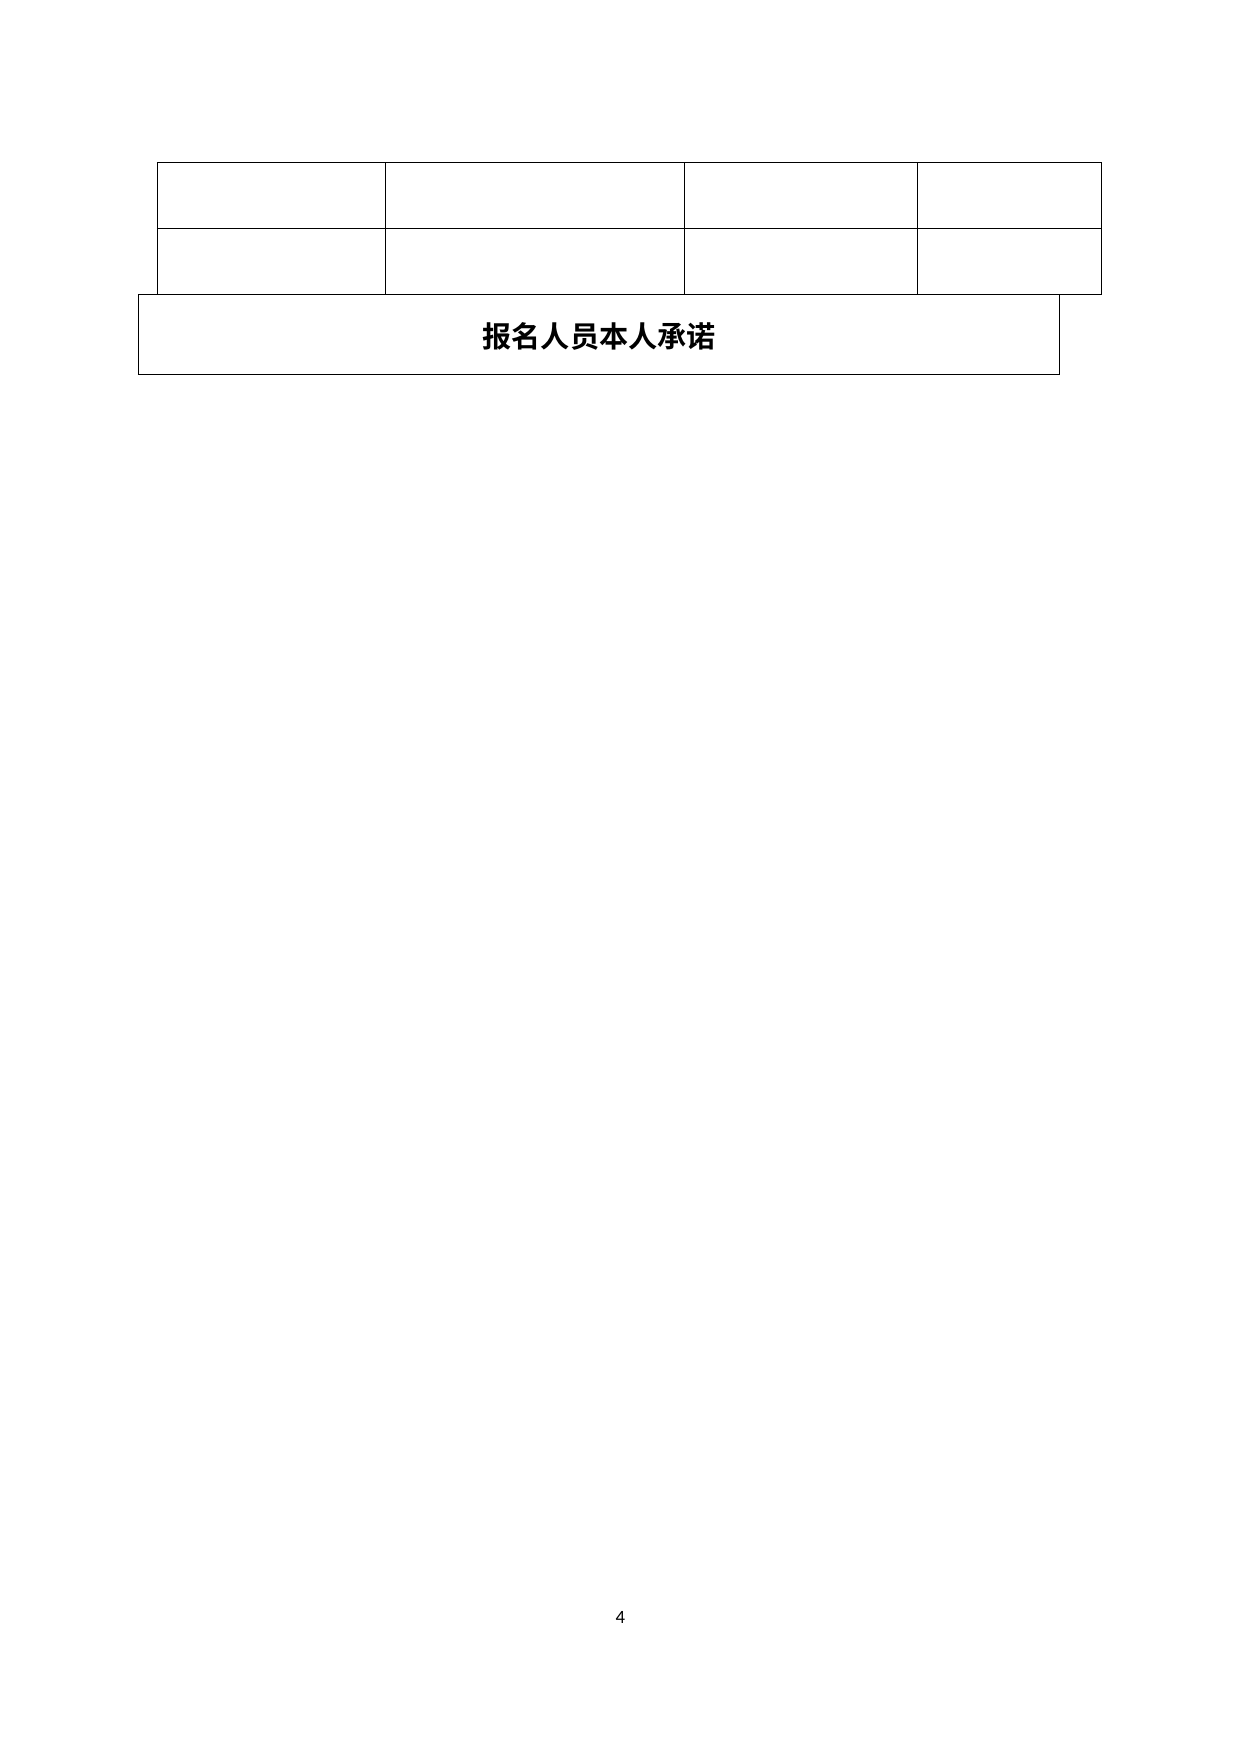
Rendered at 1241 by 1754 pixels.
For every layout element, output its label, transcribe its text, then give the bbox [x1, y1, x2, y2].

table_cell [685, 163, 917, 228]
table_cell [918, 229, 1101, 294]
table_cell [386, 163, 684, 228]
table_cell [158, 163, 385, 228]
table_cell [158, 229, 385, 294]
table_cell [386, 229, 684, 294]
table_cell [918, 163, 1101, 228]
table_cell 报名人员本人承诺 [139, 295, 1059, 374]
table_cell [685, 229, 917, 294]
